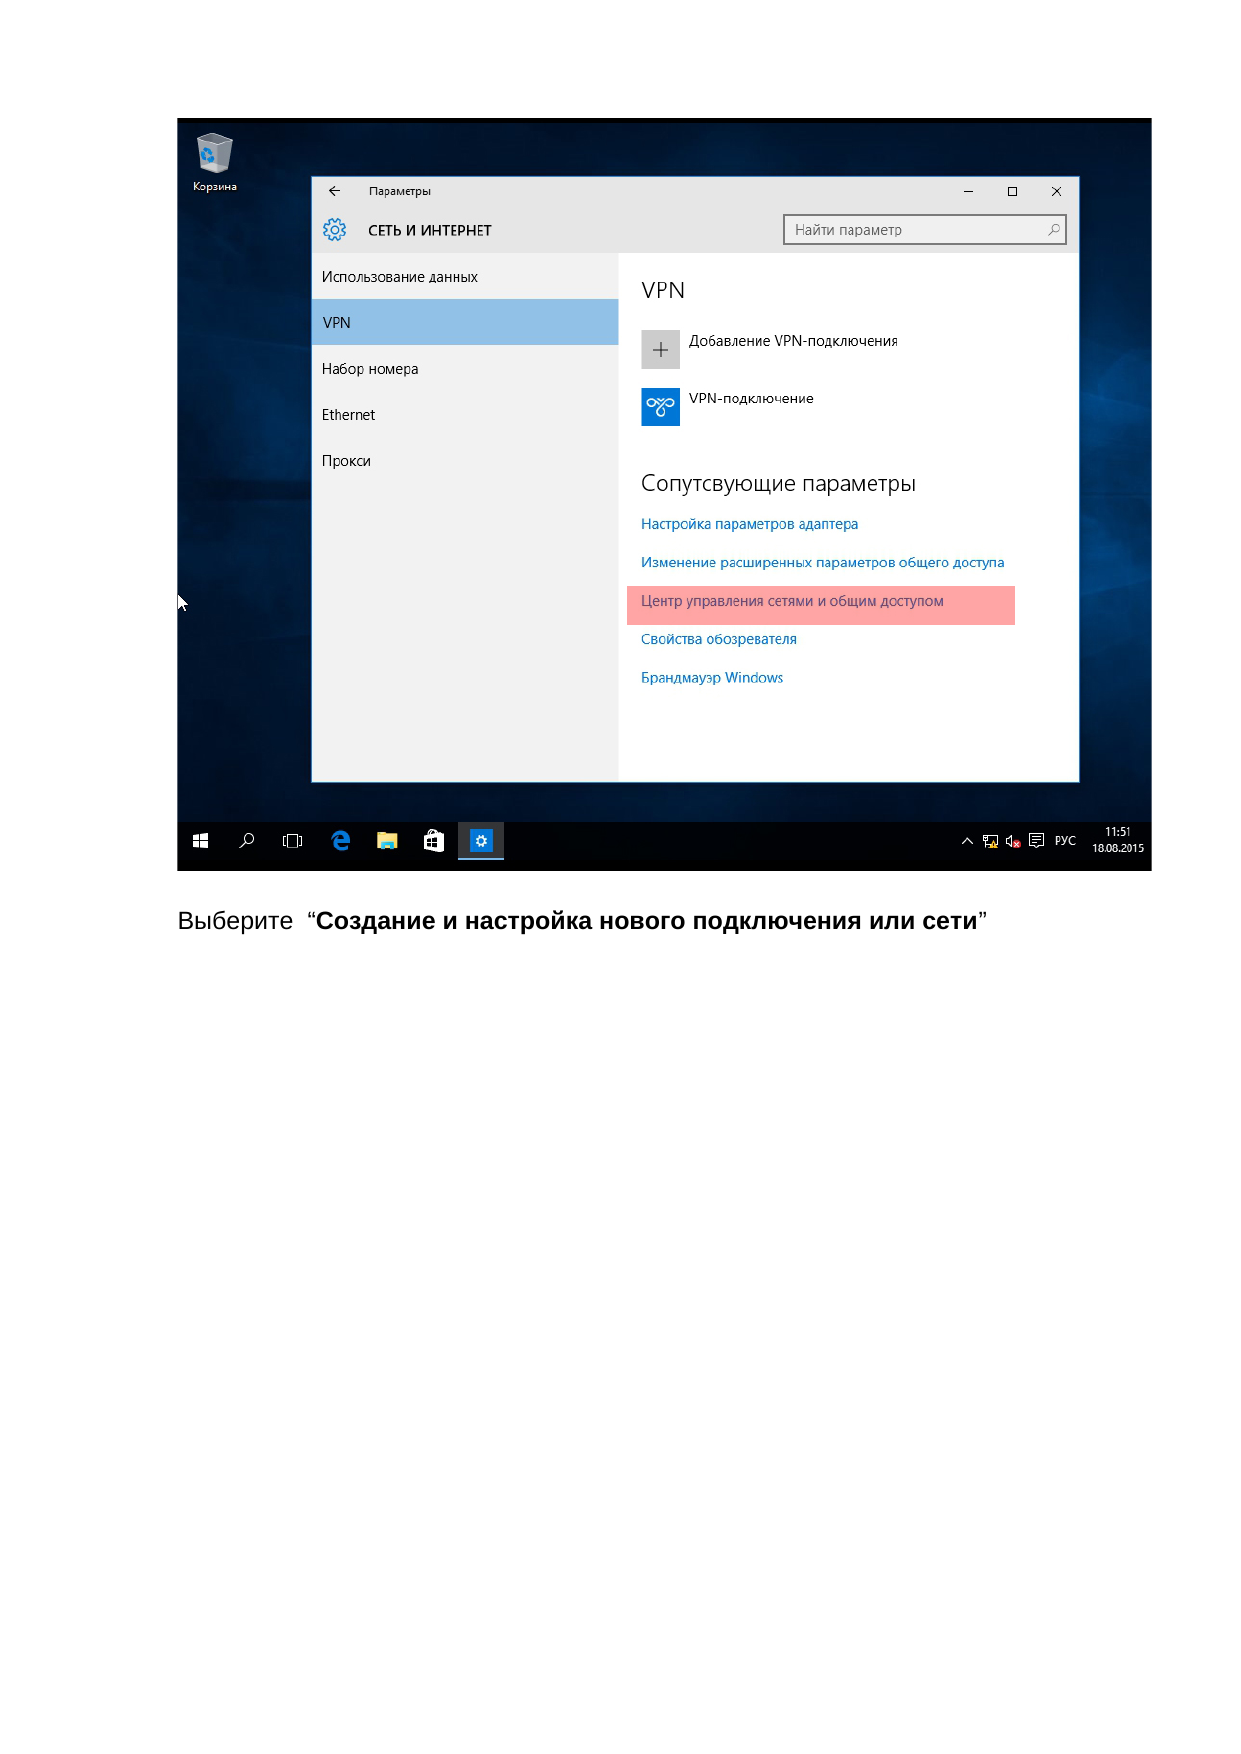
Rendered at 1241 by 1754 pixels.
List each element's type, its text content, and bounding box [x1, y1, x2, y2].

text Выберите “Создание и настройка нового подключения или сети” [177, 900, 1152, 935]
picture [177, 118, 1152, 871]
